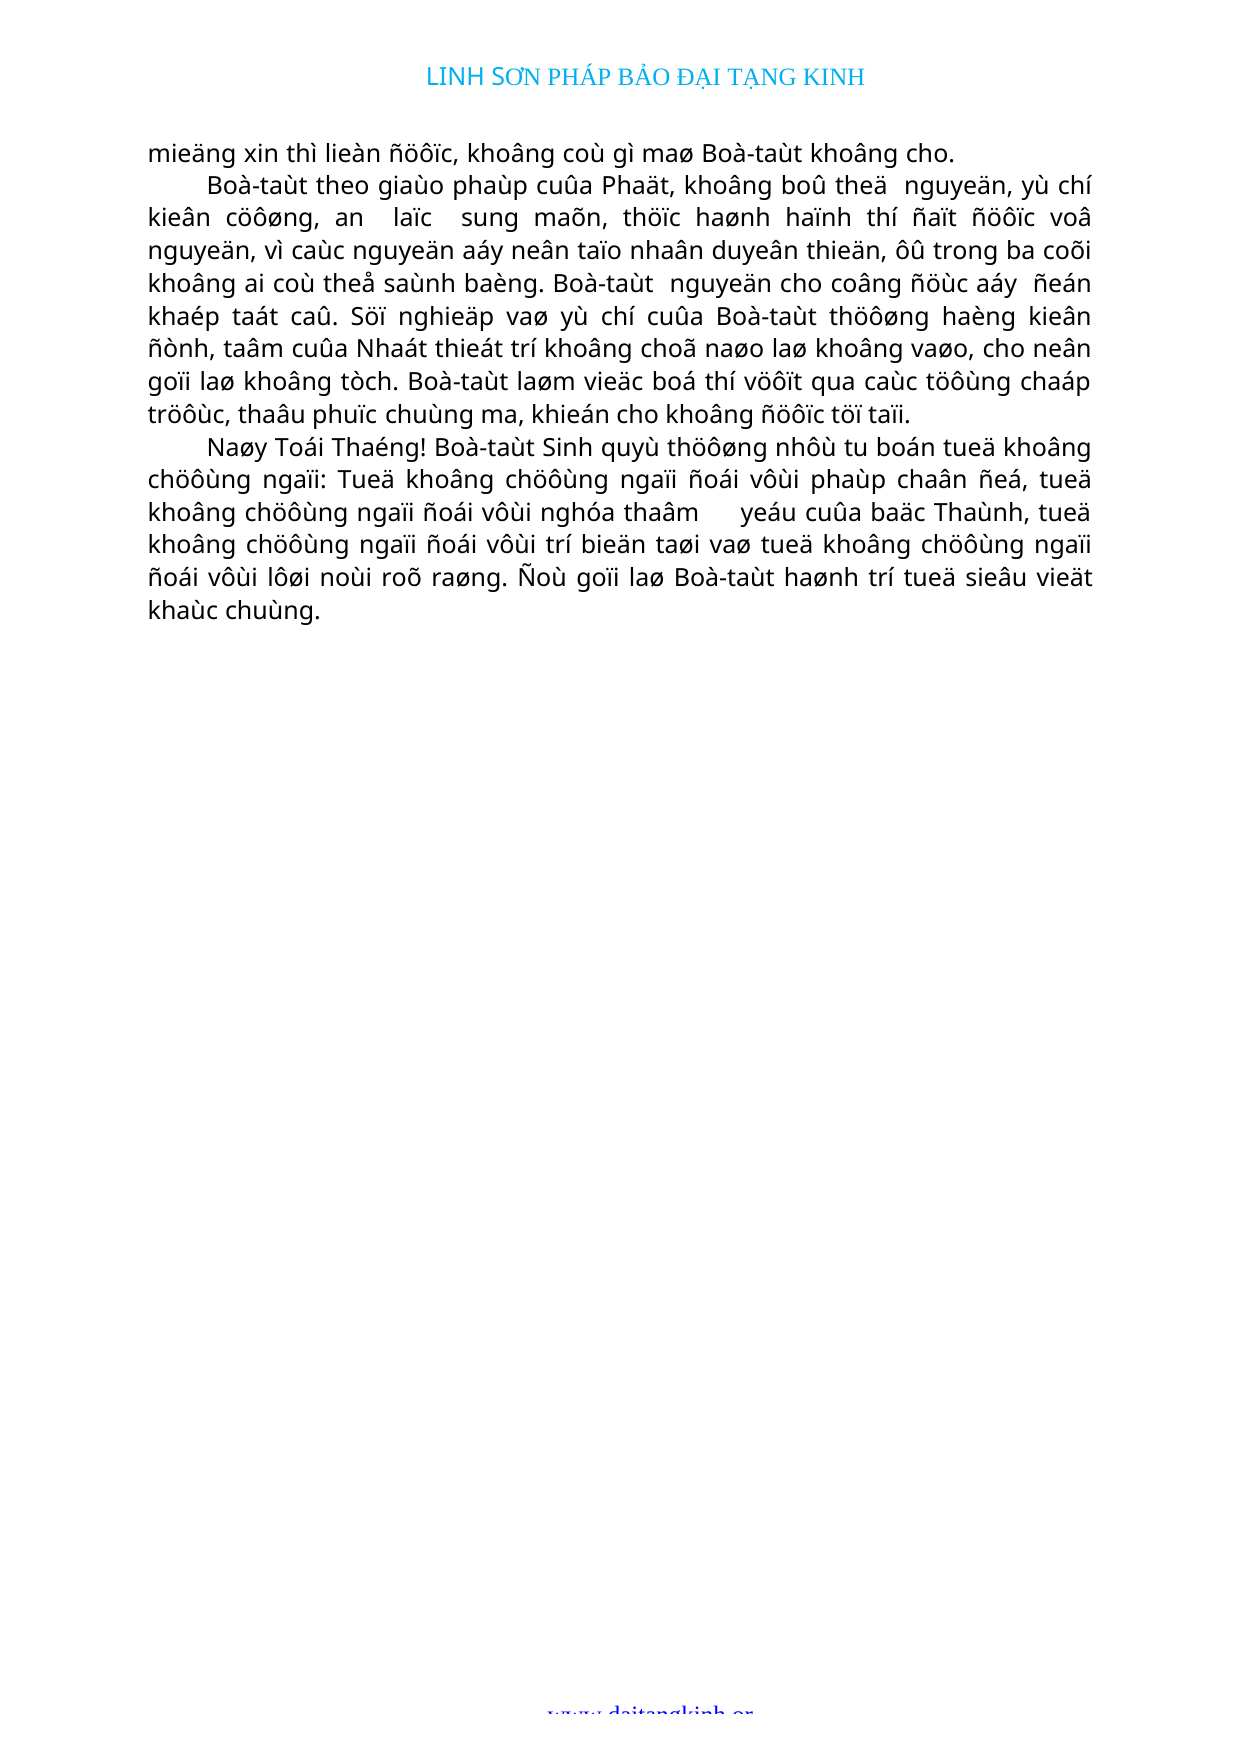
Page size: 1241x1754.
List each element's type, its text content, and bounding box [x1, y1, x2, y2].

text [147, 135, 1093, 169]
text Naøy Toái Thaéng! Boà-taùt Sinh quyù thöôøng nhôù tu boán tueä khoâng chöôùng ngaïi: Tueä khoâng chöôùng ngaïi ñoái vôùi phaùp chaân ñeá, tueä khoâng chöôùng ngaïi ñoái vôùi nghóa thaâm yeáu cuûa baäc Thaùnh, tueä khoâng chöôùng ngaïi ñoái vôùi trí bieän taøi vaø tueä khoâng chöôùng ngaïi ñoái vôùi lôøi noùi roõ raøng. Ñoù goïi laø Boà-taùt haønh trí tueä sieâu vieät khaùc chuùng. [147, 430, 1093, 626]
text Boà-taùt theo giaùo phaùp cuûa Phaät, khoâng boû theä nguyeän, yù chí kieân cöôøng, an laïc sung maõn, thöïc haønh haïnh thí ñaït ñöôïc voâ nguyeän, vì caùc nguyeän aáy neân taïo nhaân duyeân thieän, ôû trong ba coõi khoâng ai coù theå saùnh baèng. Boà-taùt nguyeän cho coâng ñöùc aáy ñeán khaép taát caû. Söï nghieäp vaø yù chí cuûa Boà-taùt thöôøng haèng kieân ñònh, taâm cuûa Nhaát thieát trí khoâng choã naøo laø khoâng vaøo, cho neân goïi laø khoâng tòch. Boà-taùt laøm vieäc boá thí vöôït qua caùc töôùng chaáp tröôùc, thaâu phuïc chuùng ma, khieán cho khoâng ñöôïc töï taïi. [147, 169, 1093, 430]
